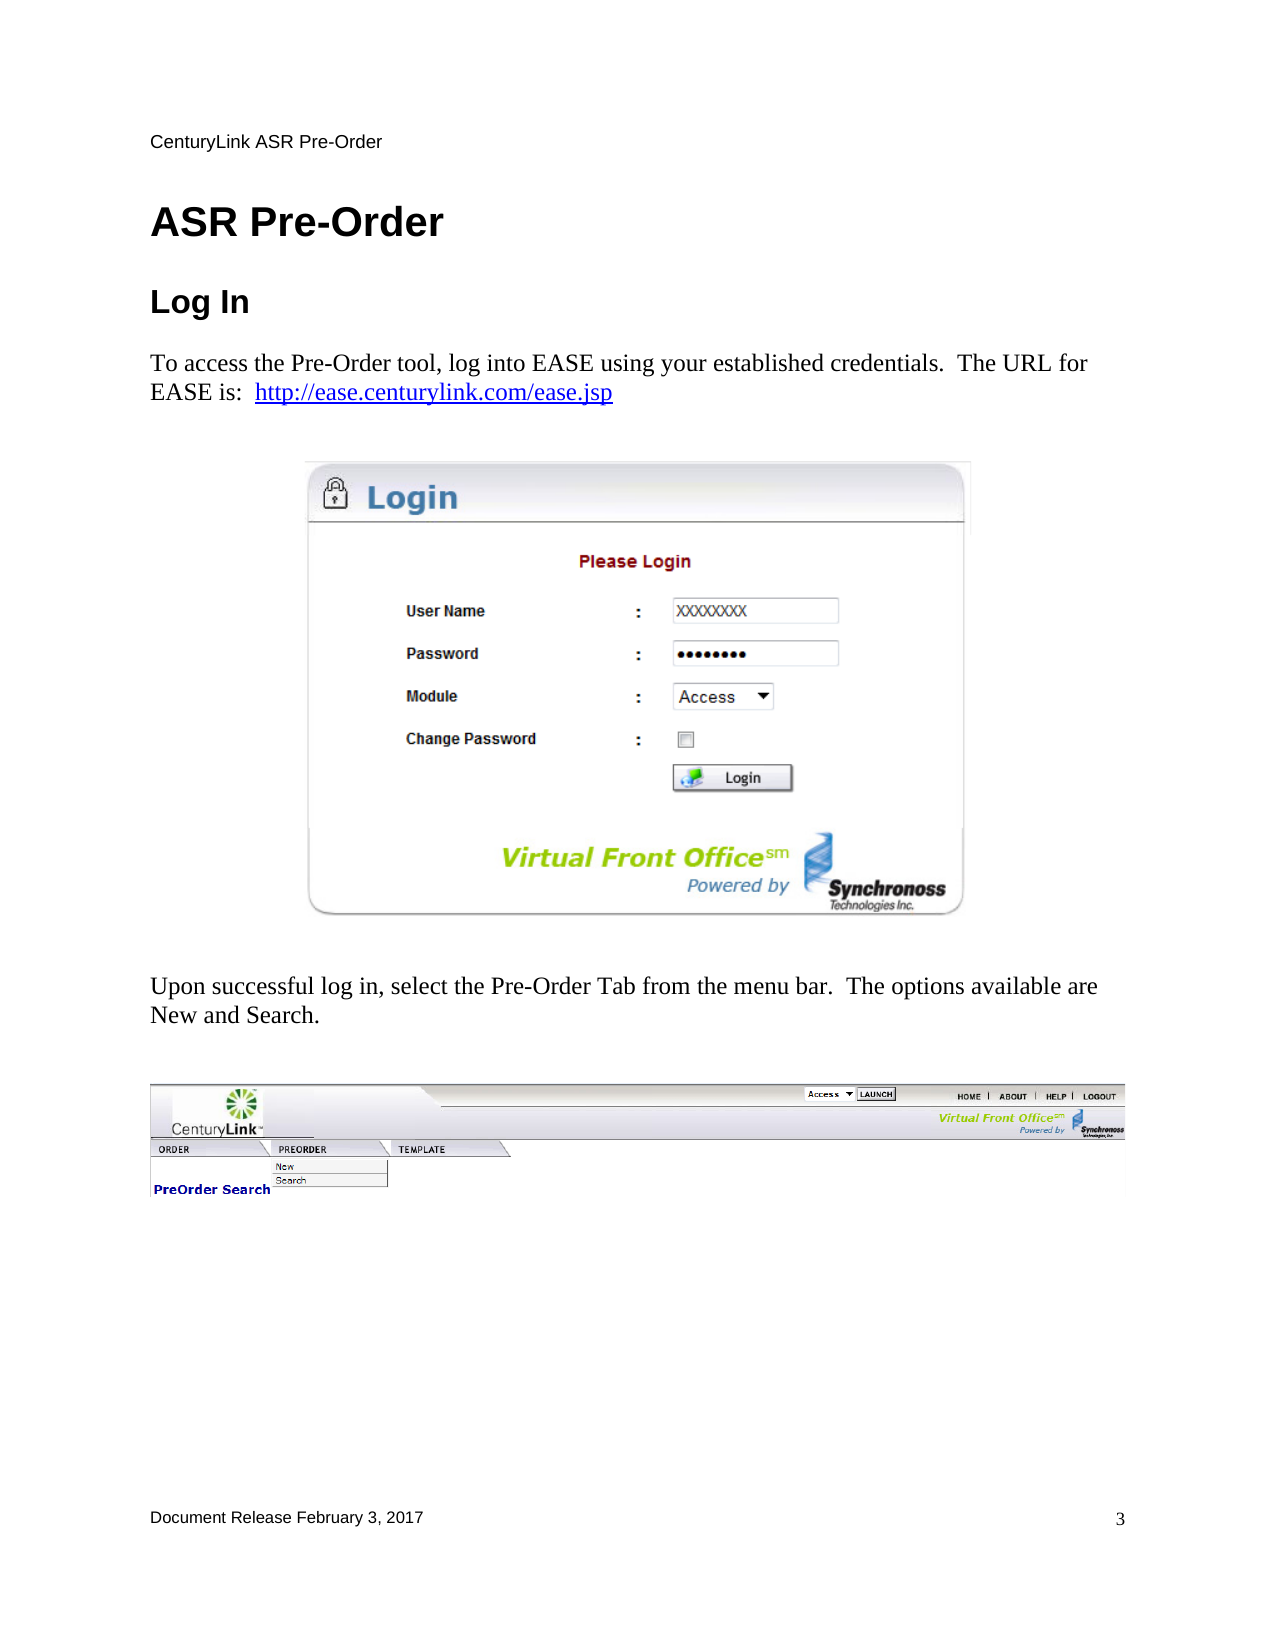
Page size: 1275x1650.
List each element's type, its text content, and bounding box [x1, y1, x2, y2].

text To access the Pre-Order tool, log into EASE using your established credentials. The URL for EASE is: http://ease.centurylink.com/ease.jsp [150, 348, 1125, 406]
picture [150, 1083, 1125, 1197]
subtitle ASR Pre-Order [150, 197, 1125, 245]
text Upon successful log in, select the Pre-Order Tab from the menu bar. The options available are New and Search. [150, 971, 1125, 1029]
picture [300, 460, 972, 917]
subtitle Log In [150, 282, 1125, 321]
